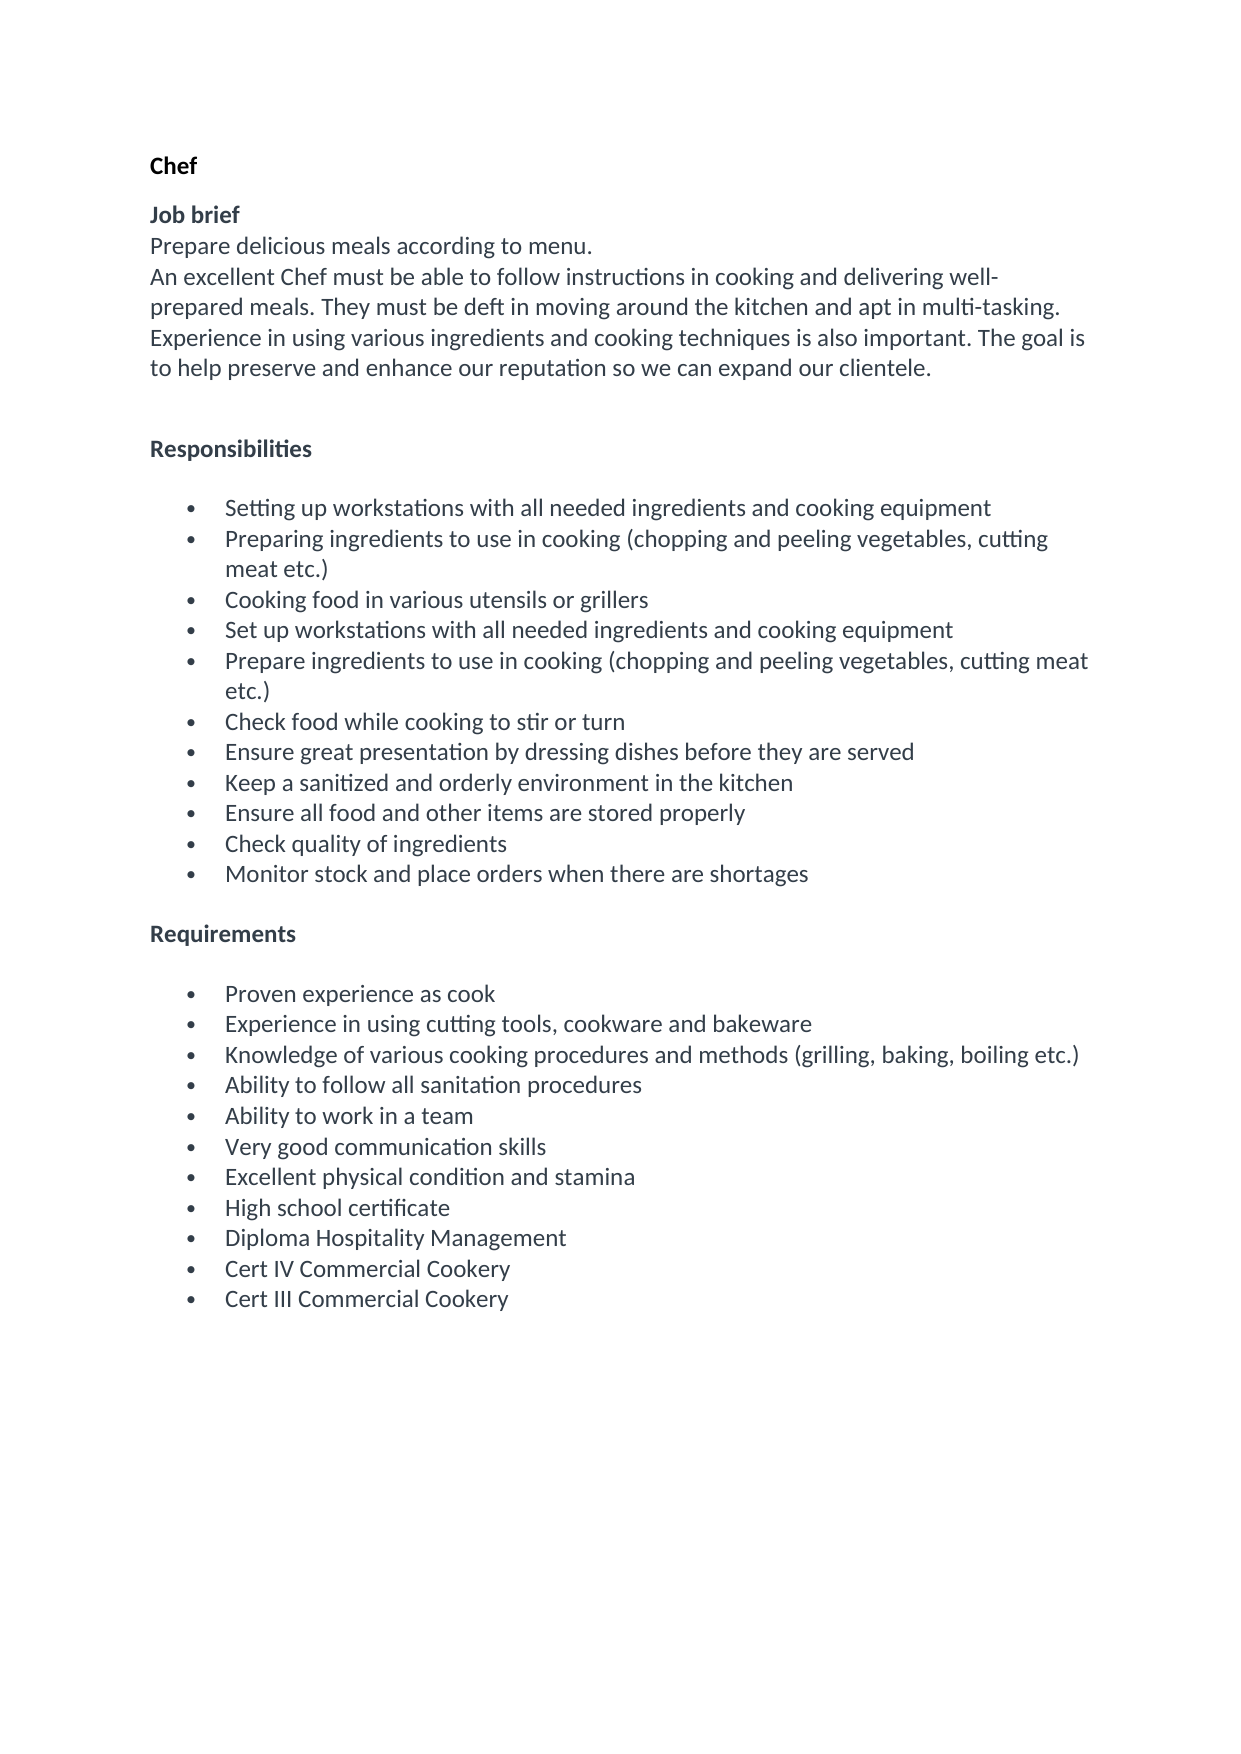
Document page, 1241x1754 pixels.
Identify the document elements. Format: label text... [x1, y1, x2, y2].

list Diploma Hospitality Management [187, 1222, 1090, 1253]
list Check food while cooking to stir or turn [187, 706, 1090, 737]
list Prepare ingredients to use in cooking (chopping and peeling vegetables, cutting meat etc.) [187, 645, 1090, 706]
list Proven experience as cook [187, 978, 1090, 1008]
list Excellent physical condition and stamina [187, 1161, 1090, 1192]
list Ability to follow all sanitation procedures [187, 1069, 1090, 1100]
list Monitor stock and place orders when there are shortages [187, 859, 1090, 889]
list Cert IV Commercial Cookery [187, 1253, 1090, 1283]
list Ensure all food and other items are stored properly [187, 798, 1090, 828]
list Setting up workstations with all needed ingredients and cooking equipment [187, 492, 1090, 523]
text An excellent Chef must be able to follow instructions in cooking and delivering well-prepared meals. They must be deft in moving around the kitchen and apt in multi-tasking. Experience in using various ingredients and cooking techniques is also important. The goal is to help preserve and enhance our reputation so we can expand our clientele. [150, 261, 1090, 383]
list Check quality of ingredients [187, 828, 1090, 859]
list Keep a sanitized and orderly environment in the kitchen [187, 767, 1090, 798]
list Ensure great presentation by dressing dishes before they are served [187, 737, 1090, 767]
list Cooking food in various utensils or grillers [187, 584, 1090, 614]
list Very good communication skills [187, 1131, 1090, 1161]
text Chef [150, 150, 1090, 181]
list Experience in using cutting tools, cookware and bakeware [187, 1008, 1090, 1039]
list Preparing ingredients to use in cooking (chopping and peeling vegetables, cutting meat etc.) [187, 523, 1090, 584]
list High school certificate [187, 1192, 1090, 1222]
list Ability to work in a team [187, 1100, 1090, 1131]
text Requirements [150, 918, 1090, 949]
text Responsibilities [150, 433, 1090, 463]
text Prepare delicious meals according to menu. [150, 230, 1090, 261]
list Cert III Commercial Cookery [187, 1283, 1090, 1314]
list Knowledge of various cooking procedures and methods (grilling, baking, boiling etc.) [187, 1039, 1090, 1069]
list Set up workstations with all needed ingredients and cooking equipment [187, 614, 1090, 645]
text Job brief [150, 199, 1090, 230]
